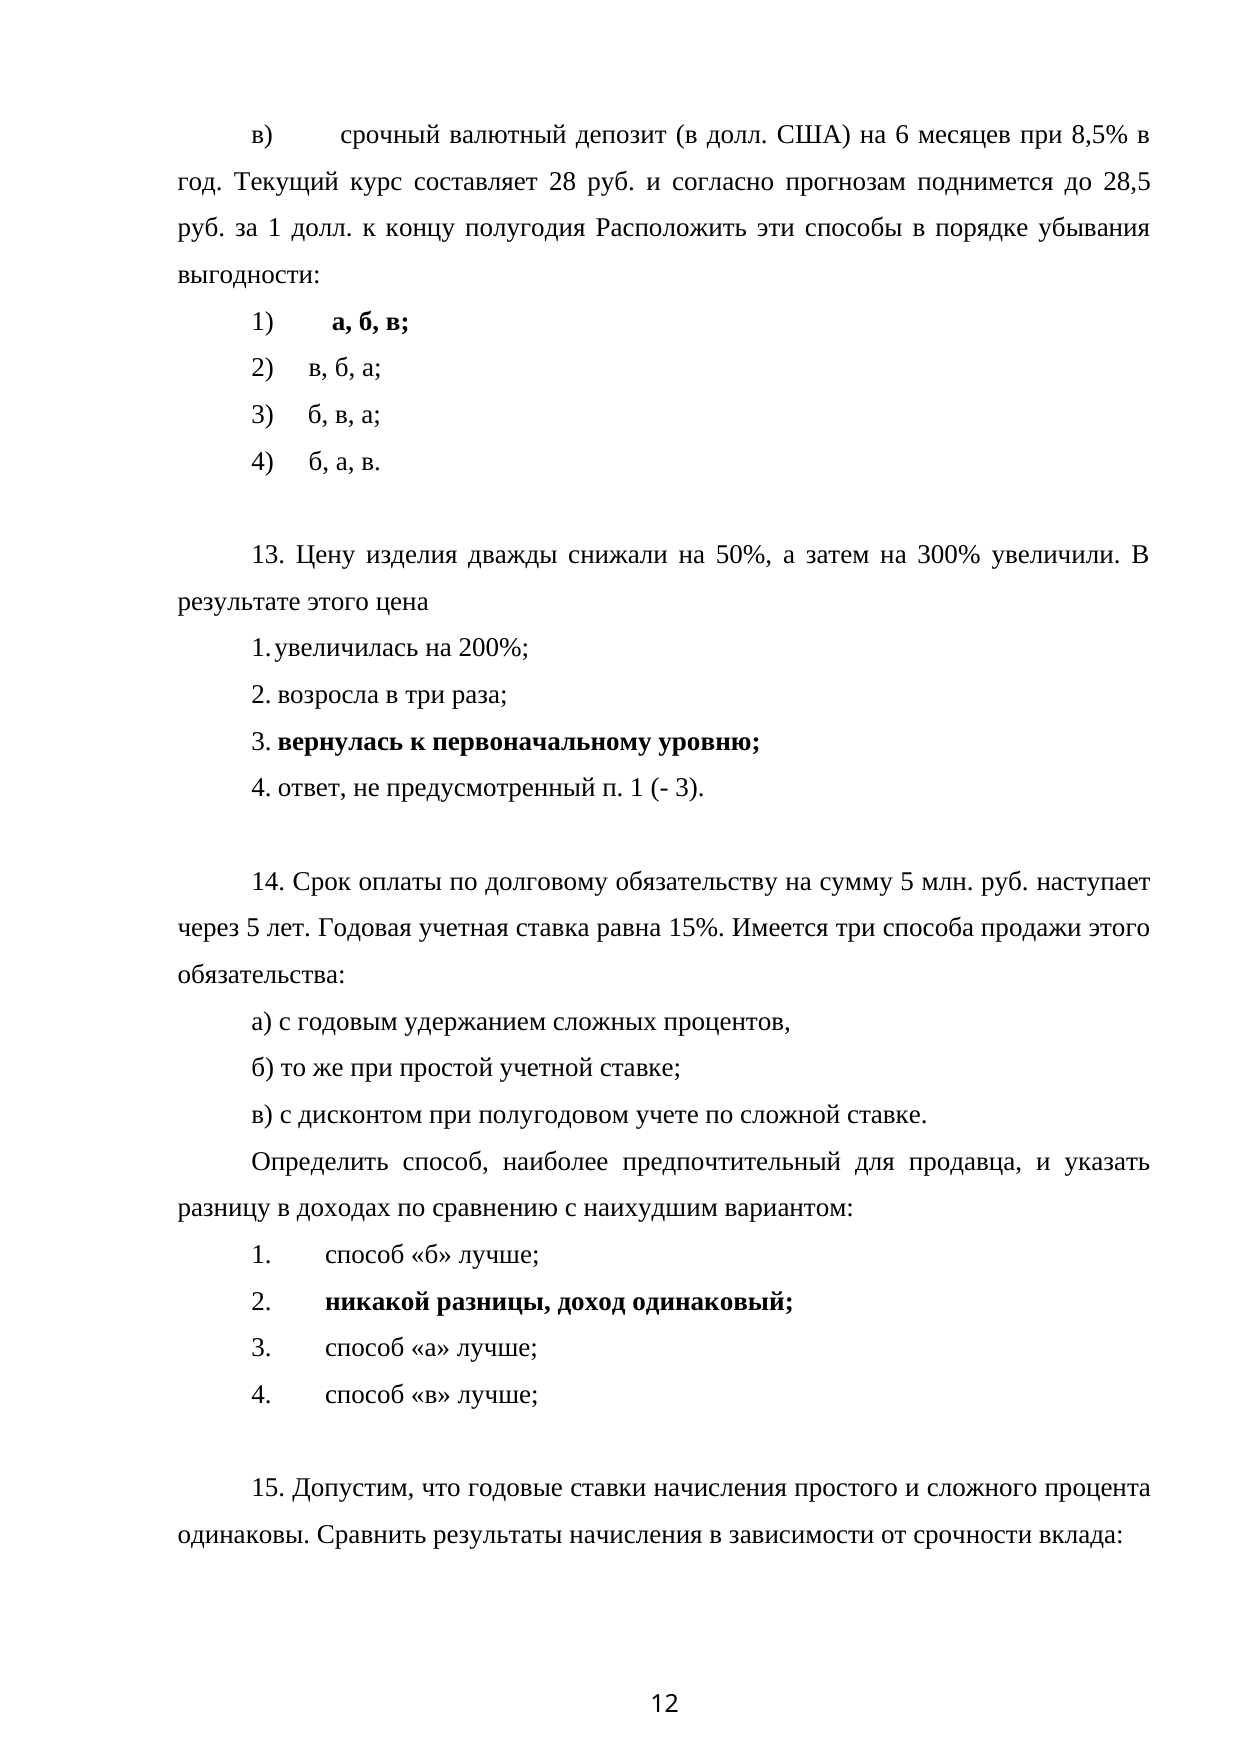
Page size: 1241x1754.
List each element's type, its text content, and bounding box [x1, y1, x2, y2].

list способ «в» лучше; [177, 1378, 1152, 1409]
list способ «б» лучше; [177, 1238, 1152, 1269]
text в) срочный валютный депозит (в долл. США) на 6 месяцев при 8,5% в год. Текущий курc составляет 28 руб. и согласно прогнозам поднимется до 28,5 руб. за 1 долл. к концу полугодия Расположить эти способы в порядке убывания выгодности: [177, 118, 1152, 289]
list увеличилась на 200%; [177, 631, 1152, 663]
text в) с дисконтом при полугодовом учете по сложной ставке. [177, 1098, 1152, 1129]
text б) то же при простой учетной ставке; [177, 1051, 1152, 1083]
text 14. Срок оплаты по долговому обязательству на сумму 5 млн. руб. наступает через 5 лет. Годовая учетная ставка равна 15%. Имеется три способа продажи этого обязательства: [177, 865, 1152, 989]
text Определить способ, наиболее предпочтительный для продавца, и указать разницу в доходах по сравнению с наихудшим вариантом: [177, 1145, 1152, 1223]
list способ «а» лучше; [177, 1331, 1152, 1363]
list никакой разницы, доход одинаковый; [177, 1285, 1152, 1316]
list б, в, а; [177, 398, 1152, 429]
list а, б, в; [177, 305, 1152, 336]
list возросла в три раза; [177, 678, 1152, 709]
text а) с годовым удержанием сложных процентов, [177, 1005, 1152, 1036]
text 15. Допустим, что годовые ставки начисления простого и сложного процента одинаковы. Сравнить результаты начисления в зависимости от срочности вклада: [177, 1471, 1152, 1549]
list вернулась к первоначальному уровню; [177, 725, 1152, 756]
text 13. Цену изделия дважды снижали на 50%, а затем на 300% увеличили. В результате этого цена [177, 538, 1152, 616]
list б, а, в. [177, 445, 1152, 476]
list ответ, не предусмотренный п. 1 (- 3). [177, 771, 1152, 803]
list в, б, а; [177, 351, 1152, 383]
